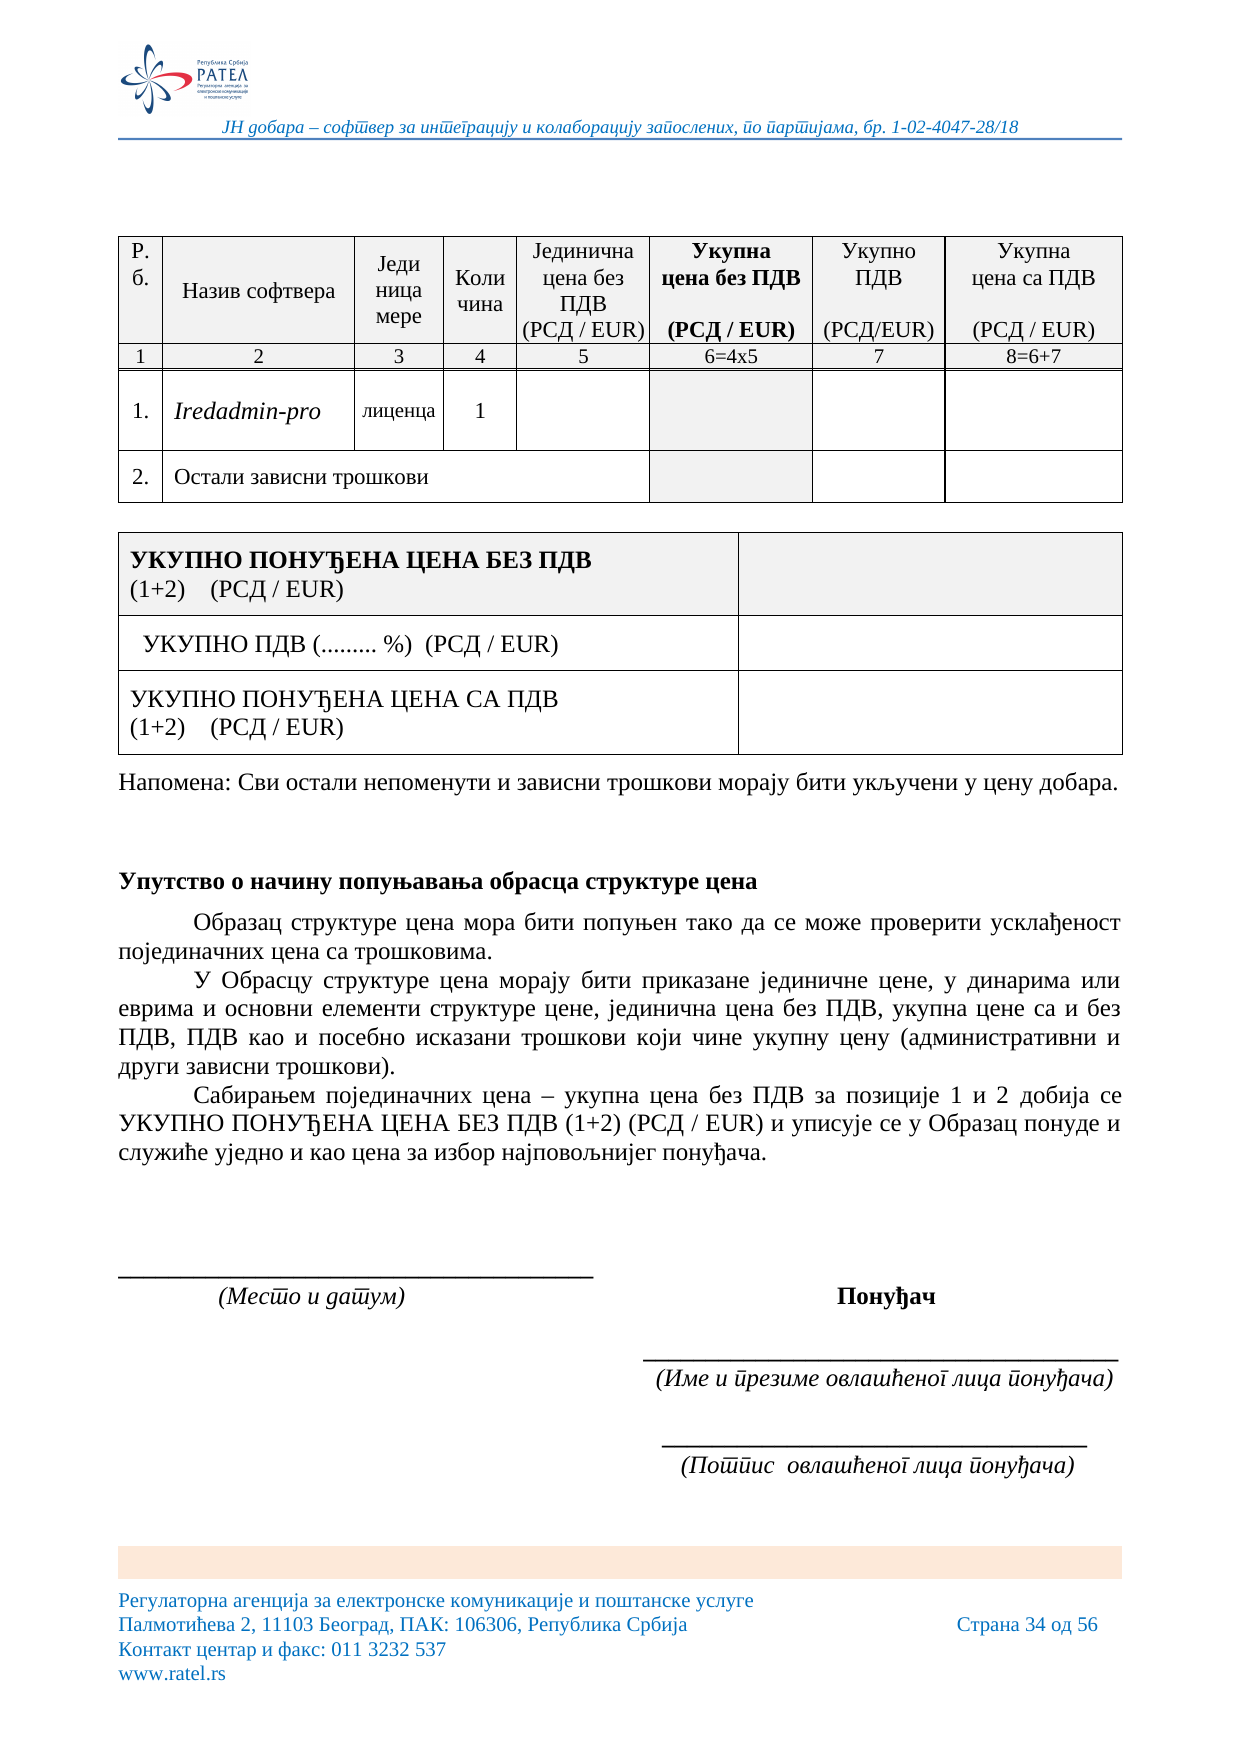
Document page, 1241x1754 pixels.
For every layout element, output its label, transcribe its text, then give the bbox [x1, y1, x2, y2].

table_header Укупно ПДВ (РСД/EUR) [813, 237, 944, 343]
table_header Укупна цена са ПДВ (РСД / EUR) [946, 237, 1122, 343]
table_cell 5 [517, 344, 649, 368]
text У Обрасцу структуре цена морају бити приказане јединичне цене, у динарима или еврима и основни елементи структуре цене, јединична цена без ПДВ, укупна цене са и без ПДВ, ПДВ као и посебно исказани трошкови који чине укупну цену (административни и други зависни трошкови). [118, 965, 1122, 1080]
text (Место и датум) Понуђач [118, 1281, 1122, 1310]
table_header Једи ница мере [355, 237, 443, 343]
table_cell [739, 616, 1122, 670]
table_header УКУПНО ПОНУЂЕНА ЦЕНА БЕЗ ПДВ (1+2) (РСД / EUR) [119, 533, 738, 615]
table_cell 1 [119, 344, 162, 368]
table_cell 4 [444, 344, 516, 368]
text ______________________________________ [118, 1252, 1122, 1281]
table_header Р. б. [119, 237, 162, 343]
table_cell 6=4x5 [650, 344, 812, 368]
table_cell 8=6+7 [946, 344, 1122, 368]
table_header Укупна цена без ПДВ (РСД / EUR) [650, 237, 812, 343]
picture [118, 41, 251, 117]
table_cell [813, 371, 944, 450]
text __________________________________ [118, 1421, 1122, 1450]
text (Име и презиме овлашћеног лица понуђача) [118, 1363, 1122, 1392]
text Образац структуре цена мора бити попуњен тако да се може проверити усклађеност појединачних цена са трошковима. [118, 907, 1122, 965]
table_cell [946, 451, 1122, 502]
table_header Назив софтвера [163, 237, 354, 343]
table_cell УКУПНО ПДВ (......... %) (РСД / EUR) [119, 616, 738, 670]
table_cell УКУПНО ПОНУЂЕНА ЦЕНА СА ПДВ (1+2) (РСД / EUR) [119, 671, 738, 754]
table_cell 3 [355, 344, 443, 368]
text Сабирањем појединачних цена – укупна цена без ПДВ за позиције 1 и 2 добија се УКУПНО ПОНУЂЕНА ЦЕНА БЕЗ ПДВ (1+2) (РСД / EUR) и уписује се у Образац понуде и служиће уједно и као цена за избор најповољнијег понуђача. [118, 1080, 1122, 1166]
text Упутство о начину попуњавања обрасца структуре цена [118, 866, 1122, 895]
table_cell 2 [163, 344, 354, 368]
table_header Јединична цена без ПДВ (РСД / EUR) [517, 237, 649, 343]
table_header [739, 533, 1122, 615]
table_cell Iredadmin-pro [163, 371, 354, 450]
table_cell Остали зависни трошкови [163, 451, 649, 502]
table_cell 2. [119, 451, 162, 502]
table_cell [650, 371, 812, 450]
text ______________________________________ [118, 1335, 1122, 1363]
text Напомена: Сви остали непоменути и зависни трошкови морају бити укључени у цену добара. [118, 767, 1122, 796]
table_cell [946, 371, 1122, 450]
table_cell 1 [444, 371, 516, 450]
table_cell [650, 451, 812, 502]
table_cell 1. [119, 371, 162, 450]
table_cell [739, 671, 1122, 754]
table_cell [813, 451, 944, 502]
table_cell лиценца [355, 371, 443, 450]
table_cell [517, 371, 649, 450]
table_cell 7 [813, 344, 944, 368]
table_header Коли чина [444, 237, 516, 343]
text (Потпис овлашћеног лица понуђача) [118, 1450, 1122, 1478]
